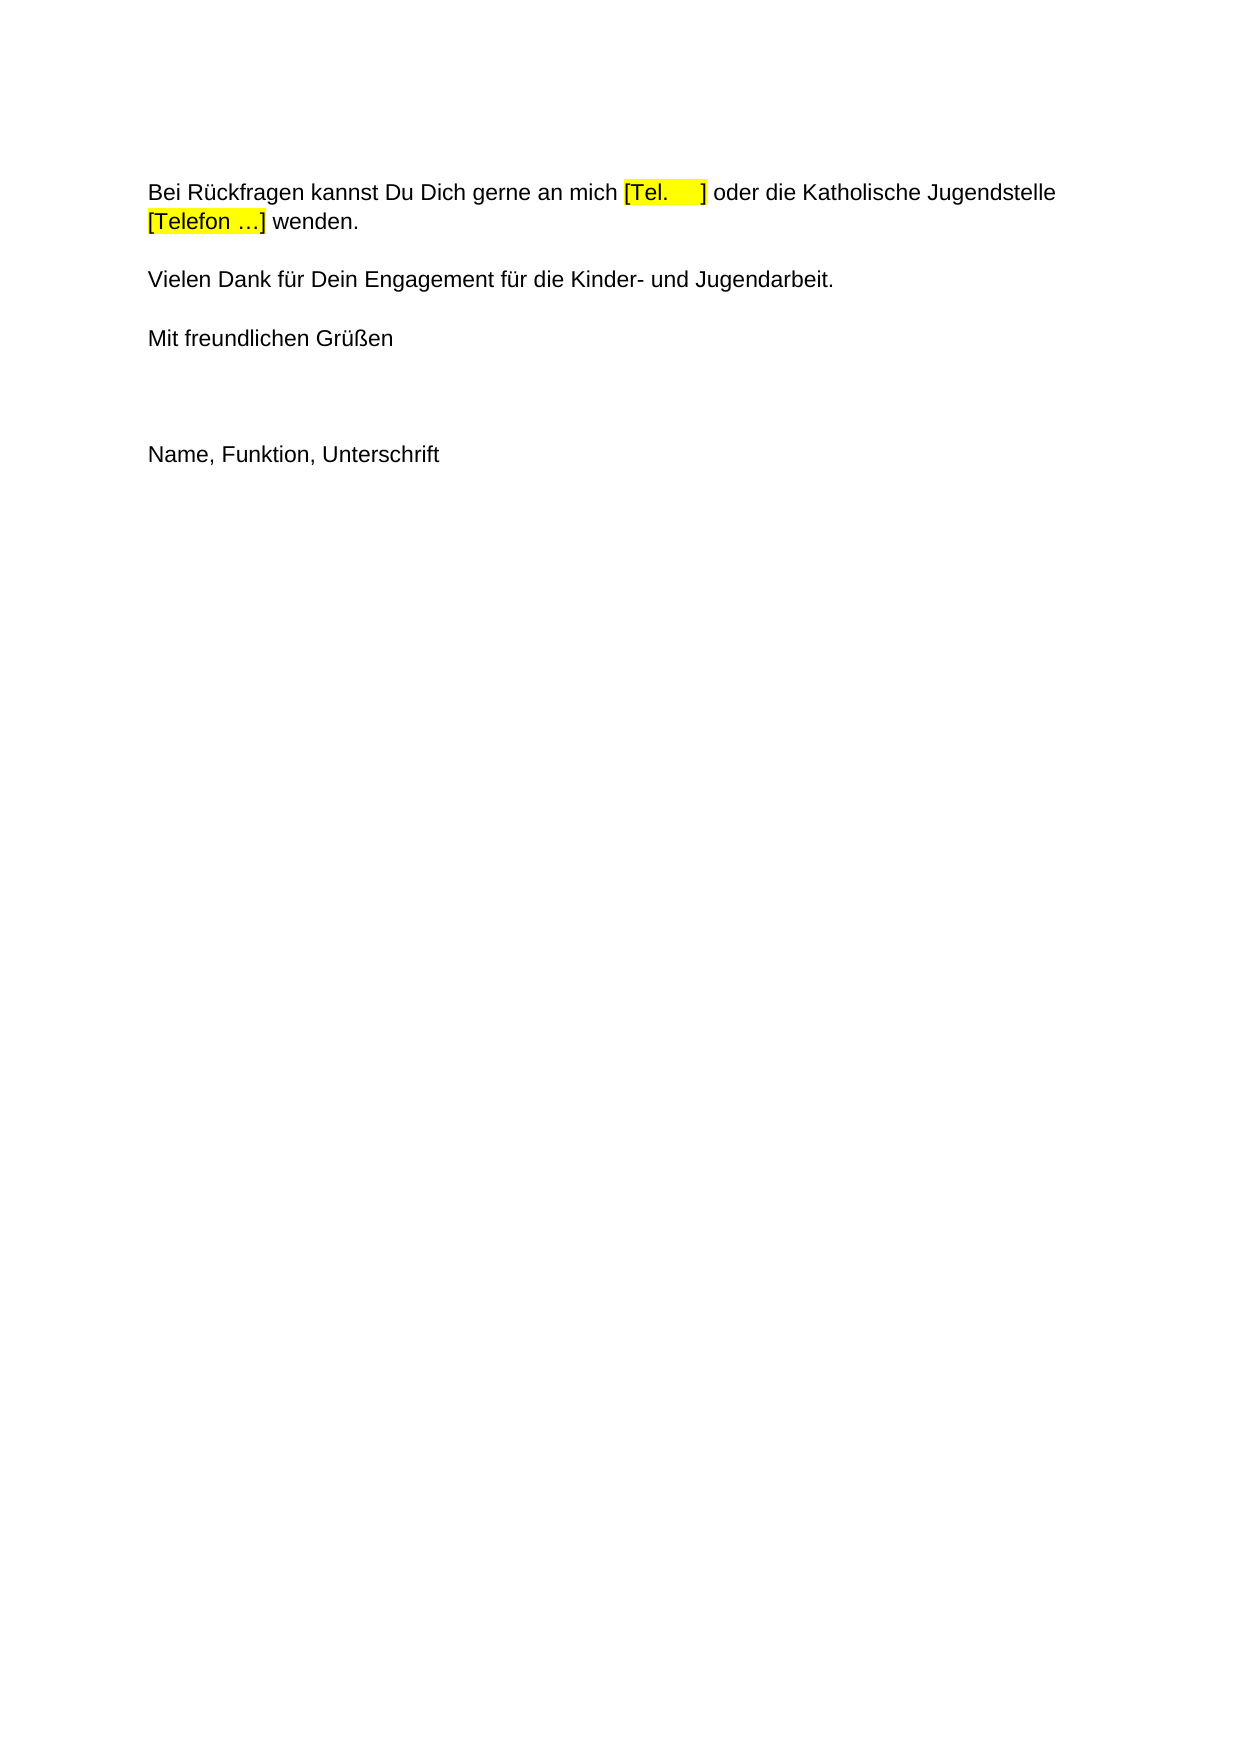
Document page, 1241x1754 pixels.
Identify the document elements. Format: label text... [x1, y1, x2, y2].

text Mit freundlichen Grüßen [148, 323, 1093, 352]
text Vielen Dank für Dein Engagement für die Kinder- und Jugendarbeit. [148, 264, 1093, 293]
text Name, Funktion, Unterschrift [148, 439, 1093, 468]
text Bei Rückfragen kannst Du Dich gerne an mich [Tel. ] oder die Katholische Jugendstelle [Telefon …] wenden. [148, 177, 1093, 235]
